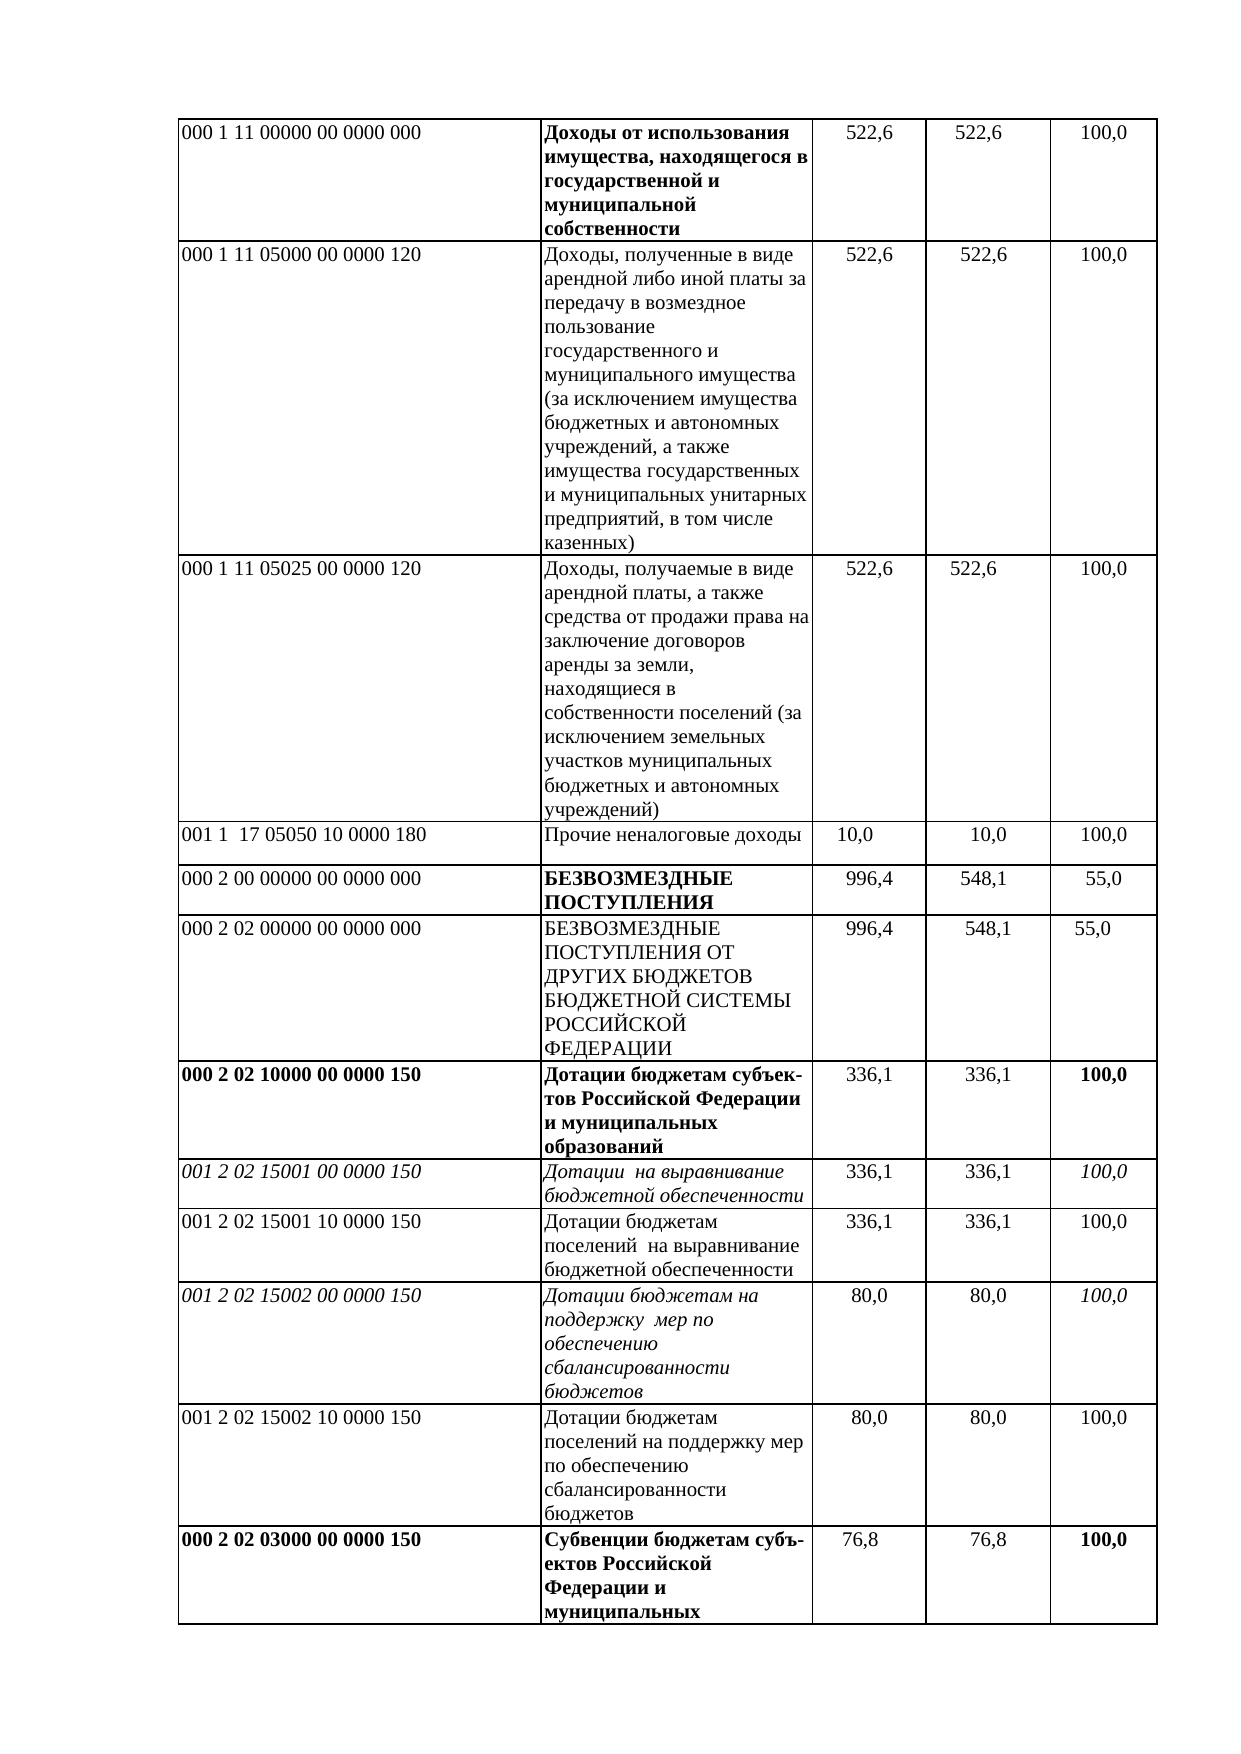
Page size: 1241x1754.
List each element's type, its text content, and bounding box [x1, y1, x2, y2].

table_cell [179, 1527, 540, 1623]
table_cell Дотации бюджетам поселений на выравнивание бюджетной обеспеченности [542, 1209, 812, 1281]
table_cell 55,0 [1051, 866, 1156, 914]
table_cell 001 2 02 15002 10 0000 150 [179, 1405, 540, 1525]
table_cell Дотации бюджетам поселений на поддержку мер по обеспечению сбалансированности бюджетов [542, 1405, 812, 1525]
table_cell 522,6 [927, 556, 1050, 821]
table_cell Дотации бюджетам на поддержку мер по обеспечению сбалансированности бюджетов [542, 1283, 812, 1403]
table_cell 55,0 [1051, 916, 1156, 1060]
table_cell 548,1 [927, 866, 1050, 914]
table_cell 000 1 11 05000 00 0000 120 [179, 242, 540, 554]
table_cell 336,1 [927, 1160, 1050, 1207]
table_cell 76,8 [813, 1527, 925, 1623]
table_cell 001 2 02 15002 00 0000 150 [179, 1283, 540, 1403]
table_cell 000 2 02 10000 00 0000 150 [179, 1062, 540, 1158]
table_cell 80,0 [813, 1405, 925, 1525]
table_cell 100,0 [1051, 1405, 1156, 1525]
table_cell 100,0 [1051, 556, 1156, 821]
table_cell 000 2 02 00000 00 0000 000 [179, 916, 540, 1060]
table_cell 000 1 11 05025 00 0000 120 [179, 556, 540, 821]
table_cell 001 1 17 05050 10 0000 180 [179, 822, 540, 864]
table_cell 336,1 [927, 1209, 1050, 1281]
table_cell Доходы, полученные в виде арендной либо иной платы за передачу в возмездное пользование государственного и муниципального имущества (за исключением имущества бюджетных и автономных учреждений, а также имущества государственных и муниципальных унитарных предприятий, в том числе казенных) [542, 242, 812, 554]
table_cell Доходы, получаемые в виде арендной платы, а также средства от продажи права на заключение договоров аренды за земли, находящиеся в собственности поселений (за исключением земельных участков муниципальных бюджетных и автономных учреждений) [542, 556, 812, 821]
table_cell 336,1 [927, 1062, 1050, 1158]
table_cell 100,0 [1051, 822, 1156, 864]
table_cell 996,4 [813, 916, 925, 1060]
table_cell Дотации бюджетам субъек-тов Российской Федерации и муниципальных образований [542, 1062, 812, 1158]
table_cell 548,1 [927, 916, 1050, 1060]
table_cell 522,6 [813, 242, 925, 554]
table_cell 522,6 [813, 556, 925, 821]
table_cell Доходы от использования имущества, находящегося в государственной и муниципальной собственности [542, 120, 812, 240]
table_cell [542, 1527, 812, 1623]
table_cell 100,0 [1051, 1283, 1156, 1403]
table_cell 522,6 [927, 120, 1050, 240]
table_cell 522,6 [927, 242, 1050, 554]
table_cell БЕЗВОЗМЕЗДНЫЕ ПОСТУПЛЕНИЯ ОТ ДРУГИХ БЮДЖЕТОВ БЮДЖЕТНОЙ СИСТЕМЫ РОССИЙСКОЙ ФЕДЕРАЦИИ [542, 916, 812, 1060]
table_cell 996,4 [813, 866, 925, 914]
table_cell Дотации на выравнивание бюджетной обеспеченности [542, 1160, 812, 1207]
table_cell Прочие неналоговые доходы [542, 822, 812, 864]
table_cell 336,1 [813, 1062, 925, 1158]
table_cell 000 1 11 00000 00 0000 000 [179, 120, 540, 240]
table_cell 000 2 00 00000 00 0000 000 [179, 866, 540, 914]
table_cell 522,6 [813, 120, 925, 240]
table_cell 336,1 [813, 1160, 925, 1207]
table_cell 10,0 [927, 822, 1050, 864]
table_cell 80,0 [813, 1283, 925, 1403]
table_cell 100,0 [1051, 120, 1156, 240]
table_cell 76,8 [927, 1527, 1050, 1623]
table_cell 10,0 [813, 822, 925, 864]
table_cell 100,0 [1051, 1527, 1156, 1623]
table_cell 336,1 [813, 1209, 925, 1281]
table_cell 100,0 [1051, 242, 1156, 554]
table_cell БЕЗВОЗМЕЗДНЫЕ ПОСТУПЛЕНИЯ [542, 866, 812, 914]
table_cell 100,0 [1051, 1062, 1156, 1158]
table_cell 100,0 [1051, 1209, 1156, 1281]
table_cell 80,0 [927, 1405, 1050, 1525]
table_cell 100,0 [1051, 1160, 1156, 1207]
table_cell 001 2 02 15001 00 0000 150 [179, 1160, 540, 1207]
table_cell 80,0 [927, 1283, 1050, 1403]
table_cell 001 2 02 15001 10 0000 150 [179, 1209, 540, 1281]
